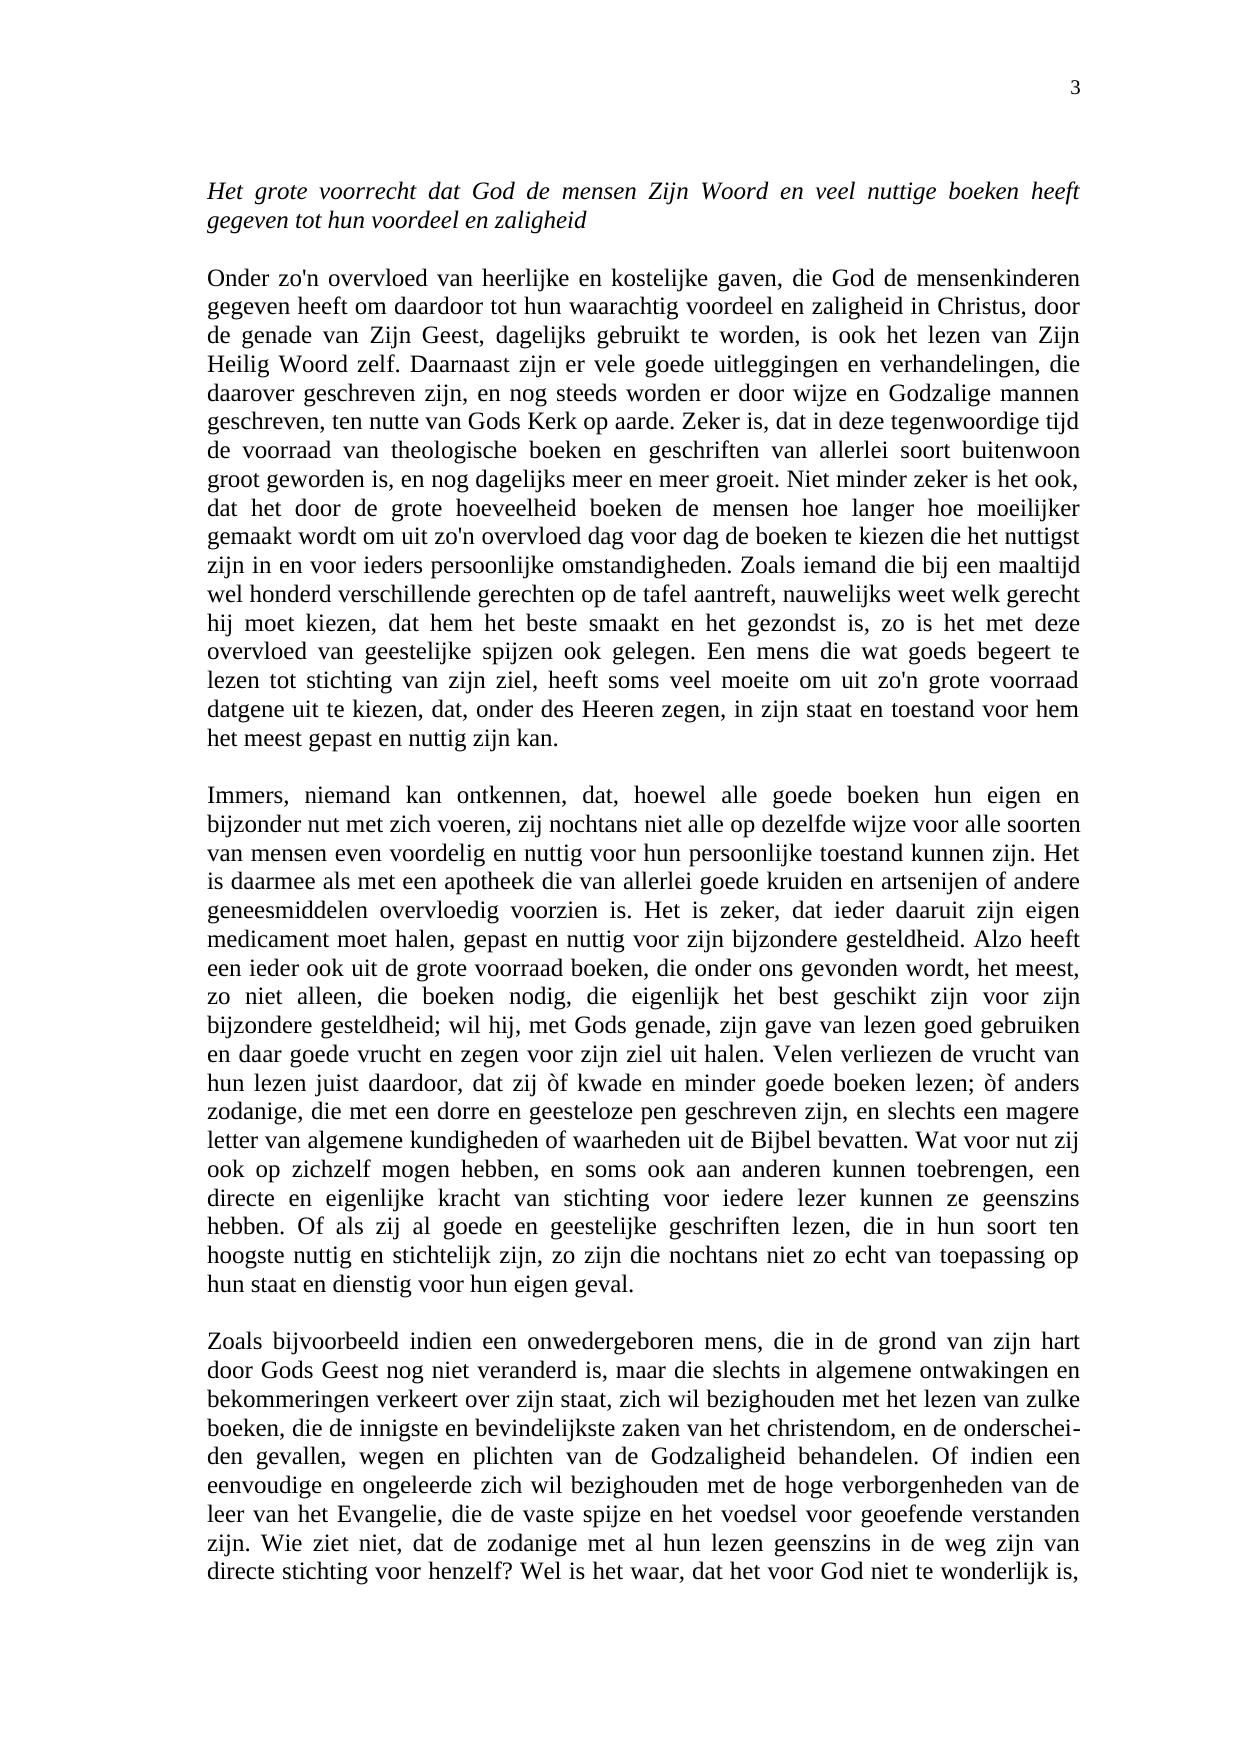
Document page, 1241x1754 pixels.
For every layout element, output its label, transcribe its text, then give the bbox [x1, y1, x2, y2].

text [207, 1326, 1081, 1585]
text Het grote voorrecht dat God de mensen Zijn Woord en veel nuttige boeken heeft gegeven tot hun voordeel en zaligheid [207, 176, 1081, 234]
text Onder zo'n overvloed van heerlijke en kostelijke gaven, die God de mensenkinderen gegeven heeft om daardoor tot hun waarachtig voordeel en zaligheid in Christus, door de genade van Zijn Geest, dagelijks gebruikt te worden, is ook het lezen van Zijn Heilig Woord zelf. Daarnaast zijn er vele goede uitleggingen en verhandelingen, die daarover geschreven zijn, en nog steeds worden er door wijze en Godzalige mannen geschreven, ten nutte van Gods Kerk op aarde. Zeker is, dat in deze tegenwoordige tijd de voorraad van theologische boeken en geschriften van allerlei soort buitenwoon groot geworden is, en nog dagelijks meer en meer groeit. Niet minder zeker is het ook, dat het door de grote hoeveelheid boeken de mensen hoe langer hoe moeilijker gemaakt wordt om uit zo'n overvloed dag voor dag de boeken te kiezen die het nuttigst zijn in en voor ieders persoonlijke omstandigheden. Zoals iemand die bij een maaltijd wel honderd verschillende gerechten op de tafel aantreft, nauwelijks weet welk gerecht hij moet kiezen, dat hem het beste smaakt en het gezondst is, zo is het met deze overvloed van geestelijke spijzen ook gelegen. Een mens die wat goeds begeert te lezen tot stichting van zijn ziel, heeft soms veel moeite om uit zo'n grote voorraad datgene uit te kiezen, dat, onder des Heeren zegen, in zijn staat en toestand voor hem het meest gepast en nuttig zijn kan. [207, 263, 1081, 751]
text Immers, niemand kan ontkennen, dat, hoewel alle goede boeken hun eigen en bijzonder nut met zich voeren, zij nochtans niet alle op dezelfde wijze voor alle soorten van mensen even voordelig en nuttig voor hun persoonlijke toestand kunnen zijn. Het is daarmee als met een apotheek die van allerlei goede kruiden en artsenijen of andere geneesmiddelen overvloedig voorzien is. Het is zeker, dat ieder daaruit zijn eigen medicament moet halen, gepast en nuttig voor zijn bijzondere gesteldheid. Alzo heeft een ieder ook uit de grote voorraad boeken, die onder ons gevonden wordt, het meest, zo niet alleen, die boeken nodig, die eigenlijk het best geschikt zijn voor zijn bijzondere gesteldheid; wil hij, met Gods genade, zijn gave van lezen goed gebruiken en daar goede vrucht en zegen voor zijn ziel uit halen. Velen verliezen de vrucht van hun lezen juist daardoor, dat zij òf kwade en minder goede boeken lezen; òf anders zodanige, die met een dorre en geesteloze pen geschreven zijn, en slechts een magere letter van algemene kundigheden of waarheden uit de Bijbel bevatten. Wat voor nut zij ook op zichzelf mogen hebben, en soms ook aan anderen kunnen toebrengen, een directe en eigenlijke kracht van stichting voor iedere lezer kunnen ze geenszins hebben. Of als zij al goede en geestelijke geschriften lezen, die in hun soort ten hoogste nuttig en stichtelijk zijn, zo zijn die nochtans niet zo echt van toepassing op hun staat en dienstig voor hun eigen geval. [207, 780, 1081, 1298]
